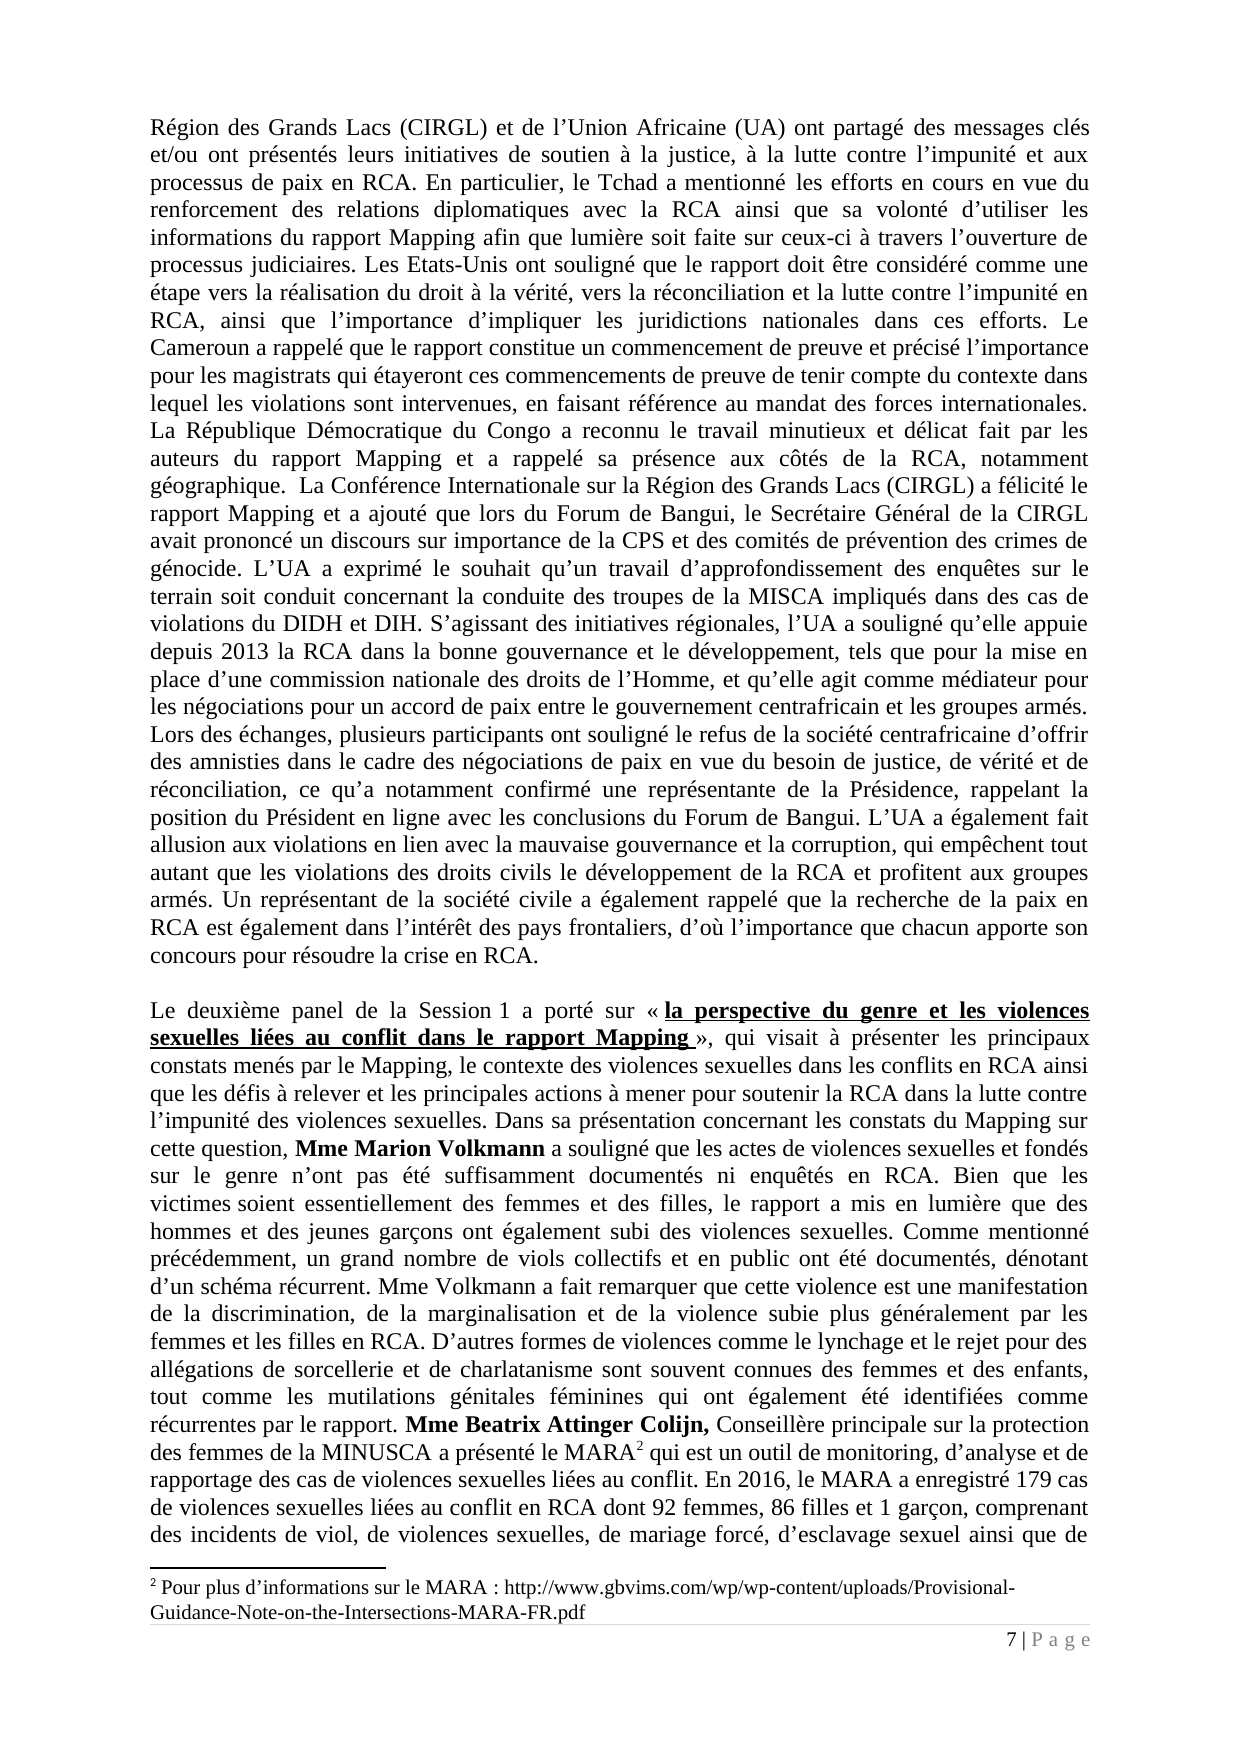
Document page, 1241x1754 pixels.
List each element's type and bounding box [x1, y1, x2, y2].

text [150, 112, 1090, 968]
text [150, 996, 1090, 1548]
